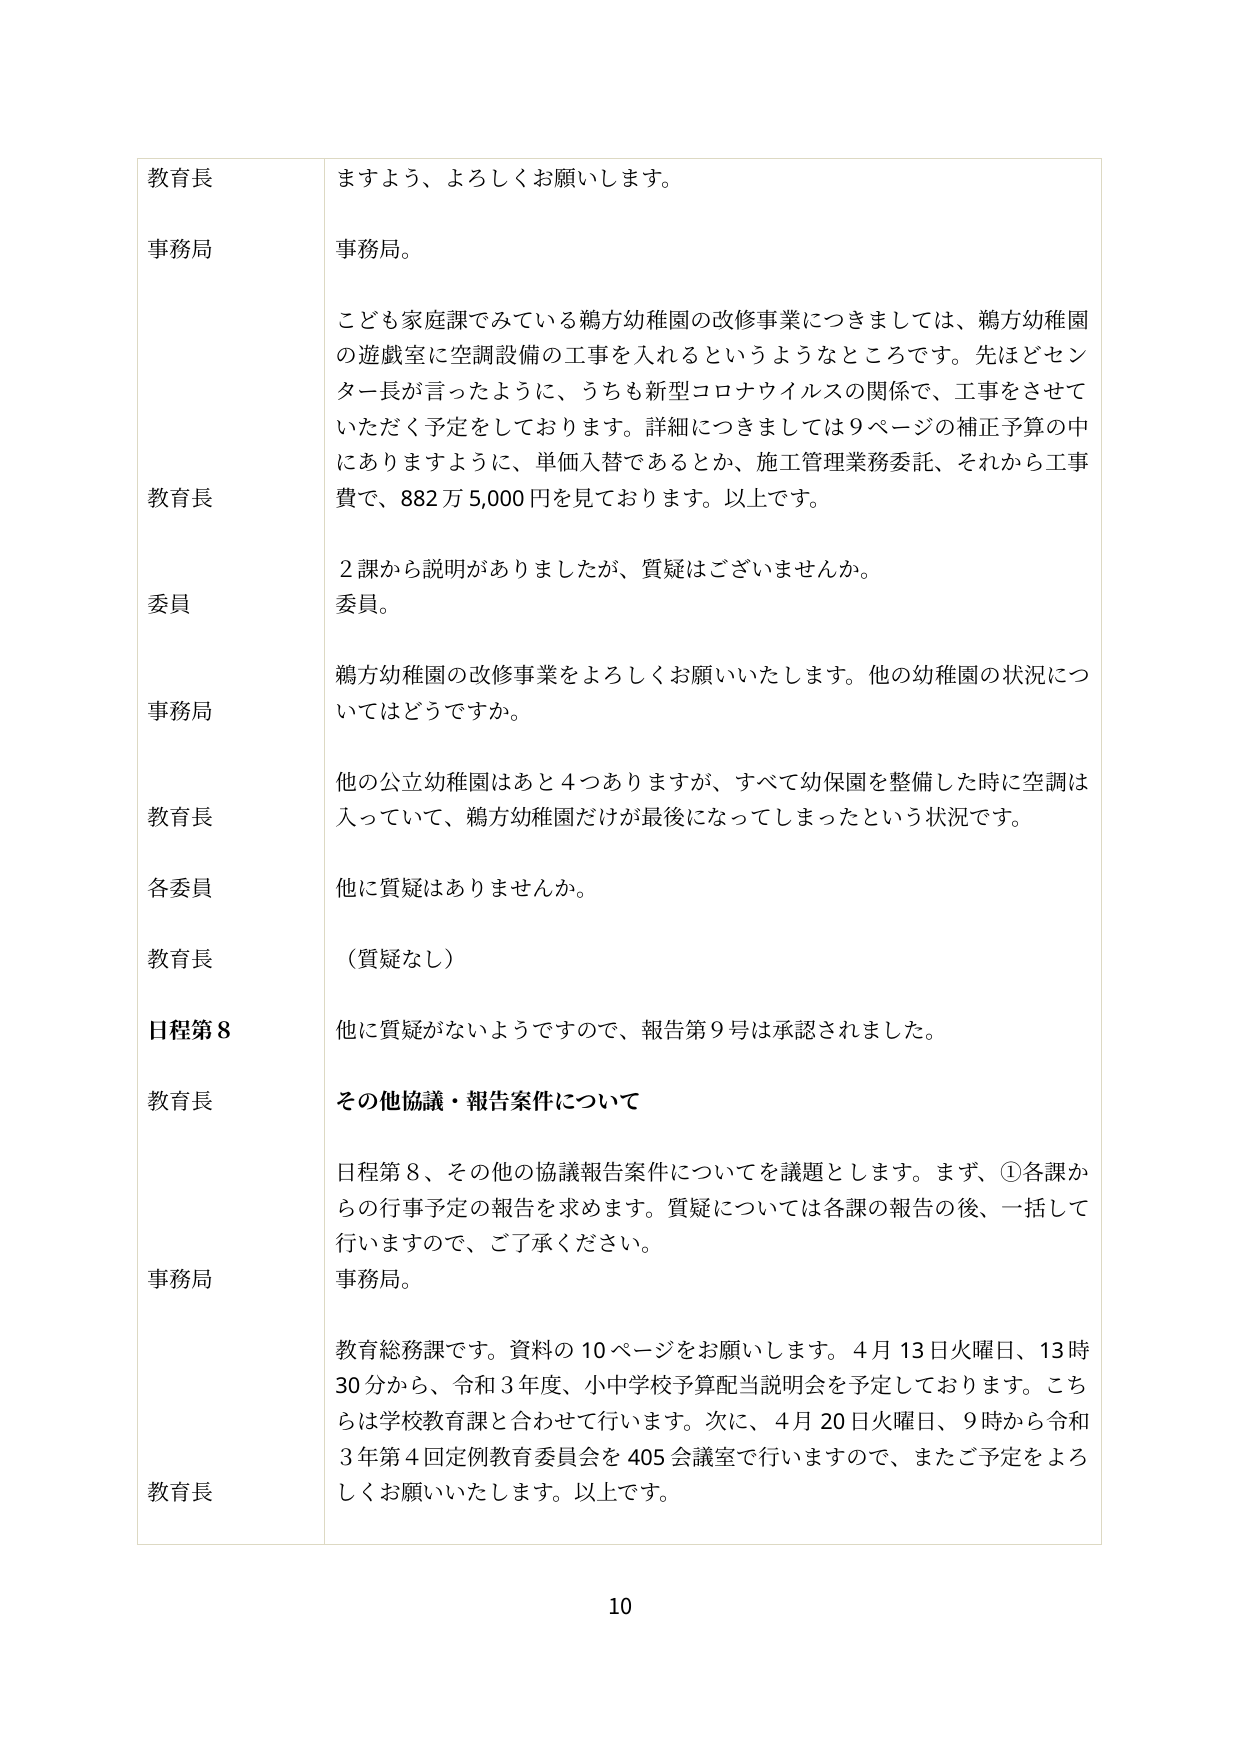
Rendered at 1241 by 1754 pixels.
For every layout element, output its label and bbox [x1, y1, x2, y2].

table_cell [325, 159, 1101, 1544]
table_cell [138, 159, 324, 1544]
